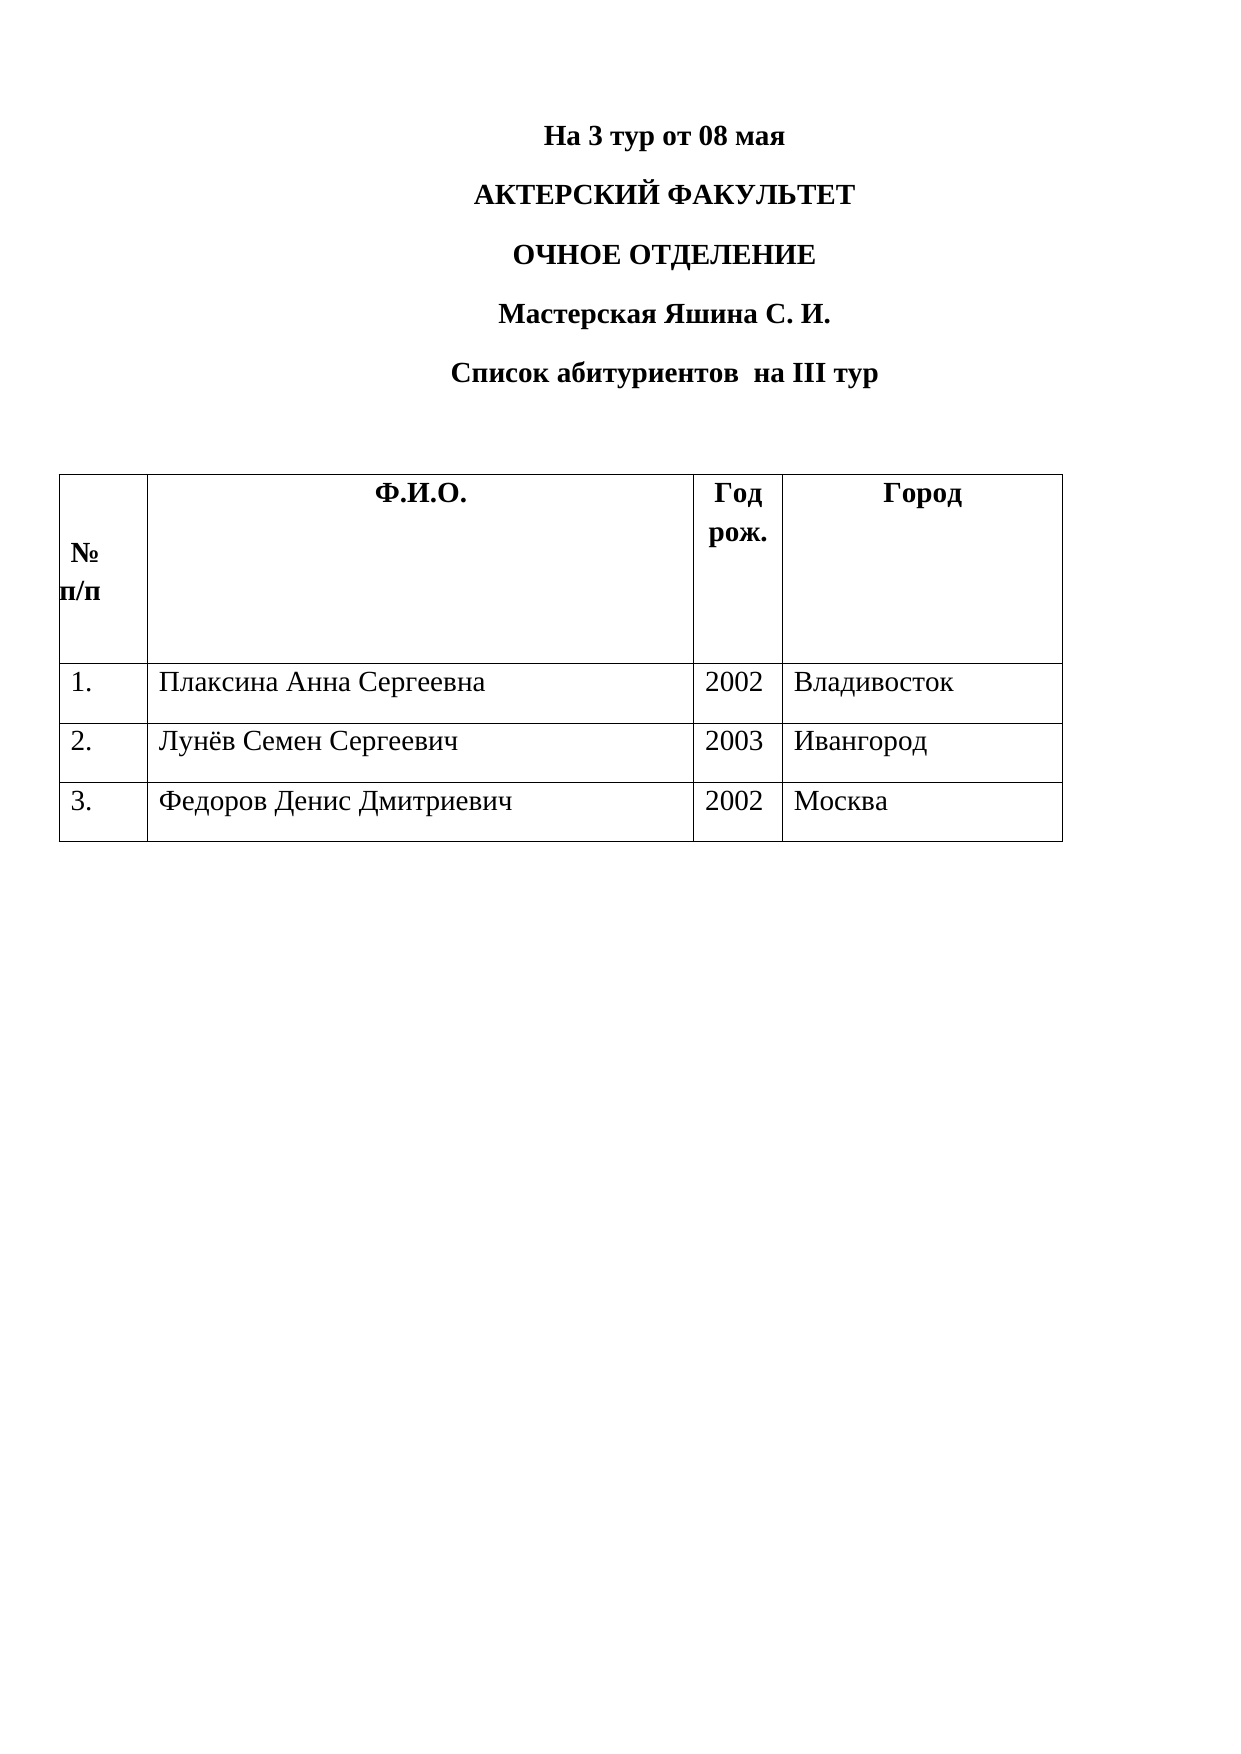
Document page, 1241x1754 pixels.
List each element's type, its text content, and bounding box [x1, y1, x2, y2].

table_cell 2003 [694, 724, 782, 782]
table_cell Плаксина Анна Сергеевна [148, 664, 693, 722]
table_cell [60, 724, 147, 782]
text Мастерская Яшина С. И. [177, 296, 1152, 330]
table_cell Лунёв Семен Сергеевич [148, 724, 693, 782]
text АКТЕРСКИЙ ФАКУЛЬТЕТ [177, 177, 1152, 211]
table_header Город [783, 475, 1062, 663]
text Список абитуриентов на III тур [177, 356, 1152, 389]
table_cell 2002 [694, 783, 782, 841]
table_cell Ивангород [783, 724, 1062, 782]
table_header Ф.И.О. [148, 475, 693, 663]
table_header Год рож. [694, 475, 782, 663]
table_cell Москва [783, 783, 1062, 841]
table_cell 2002 [694, 664, 782, 722]
text На 3 тур от 08 мая [177, 118, 1152, 152]
text ОЧНОЕ ОТДЕЛЕНИЕ [177, 237, 1152, 270]
table_cell Федоров Денис Дмитриевич [148, 783, 693, 841]
table_header № п/п [60, 475, 147, 663]
table_cell [60, 783, 147, 841]
table_cell [60, 664, 147, 722]
table_cell Владивосток [783, 664, 1062, 722]
